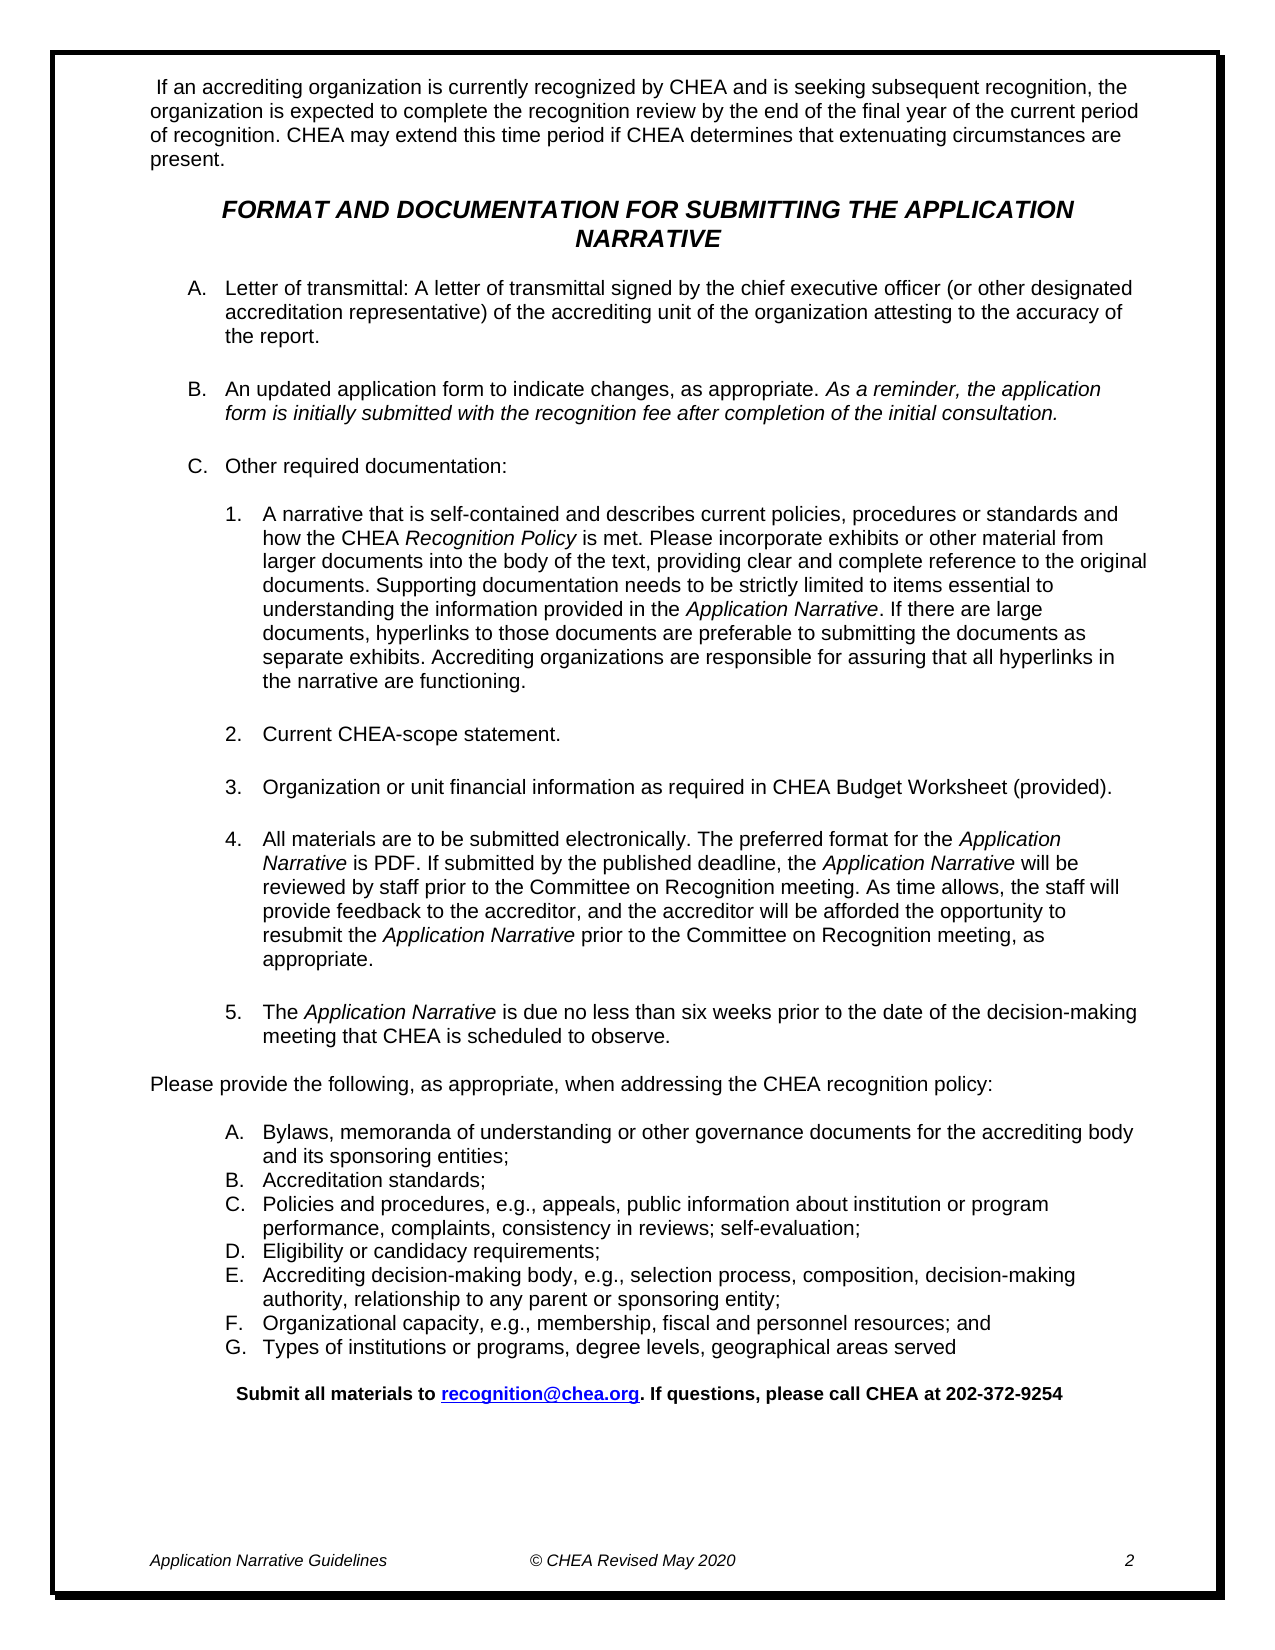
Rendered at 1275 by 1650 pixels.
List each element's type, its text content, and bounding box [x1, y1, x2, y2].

list Types of institutions or programs, degree levels, geographical areas served [225, 1335, 1148, 1359]
list A narrative that is self-contained and describes current policies, procedures or standards and how the CHEA Recognition Policy is met. Please incorporate exhibits or other material from larger documents into the body of the text, providing clear and complete reference to the original documents. Supporting documentation needs to be strictly limited to items essential to understanding the information provided in the Application Narrative. If there are large documents, hyperlinks to those documents are preferable to submitting the documents as separate exhibits. Accrediting organizations are responsible for assuring that all hyperlinks in the narrative are functioning. [225, 501, 1148, 722]
text FORMAT AND DOCUMENTATION FOR SUBMITTING THE APPLICATION NARRATIVE [150, 195, 1148, 252]
text Submit all materials to recognition@chea.org. If questions, please call CHEA at 202-372-9254 [150, 1383, 1148, 1405]
list Organization or unit financial information as required in CHEA Budget Worksheet (provided). [225, 774, 1148, 827]
list Eligibility or candidacy requirements; [225, 1239, 1148, 1263]
list Other required documentation: [187, 453, 1148, 477]
list Policies and procedures, e.g., appeals, public information about institution or program performance, complaints, consistency in reviews; self-evaluation; [225, 1191, 1148, 1239]
text If an accrediting organization is currently recognized by CHEA and is seeking subsequent recognition, the organization is expected to complete the recognition review by the end of the final year of the current period of recognition. CHEA may extend this time period if CHEA determines that extenuating circumstances are present. [150, 75, 1148, 171]
list Accrediting decision-making body, e.g., selection process, composition, decision-making authority, relationship to any parent or sponsoring entity; [225, 1263, 1148, 1311]
list Organizational capacity, e.g., membership, fiscal and personnel resources; and [225, 1311, 1148, 1335]
list The Application Narrative is due no less than six weeks prior to the date of the decision-making meeting that CHEA is scheduled to observe. [225, 1000, 1148, 1048]
list Bylaws, memoranda of understanding or other governance documents for the accrediting body and its sponsoring entities; [225, 1119, 1148, 1167]
list Accreditation standards; [225, 1167, 1148, 1191]
list Current CHEA-scope statement. [225, 722, 1148, 774]
list Letter of transmittal: A letter of transmittal signed by the chief executive officer (or other designated accreditation representative) of the accrediting unit of the organization attesting to the accuracy of the report. [187, 276, 1148, 377]
list An updated application form to indicate changes, as appropriate. As a reminder, the application form is initially submitted with the recognition fee after completion of the initial consultation. [187, 377, 1148, 453]
list All materials are to be submitted electronically. The preferred format for the Application Narrative is PDF. If submitted by the published deadline, the Application Narrative will be reviewed by staff prior to the Committee on Recognition meeting. As time allows, the staff will provide feedback to the accreditor, and the accreditor will be afforded the opportunity to resubmit the Application Narrative prior to the Committee on Recognition meeting, as appropriate. [225, 827, 1148, 1000]
text Please provide the following, as appropriate, when addressing the CHEA recognition policy: [150, 1072, 1148, 1096]
